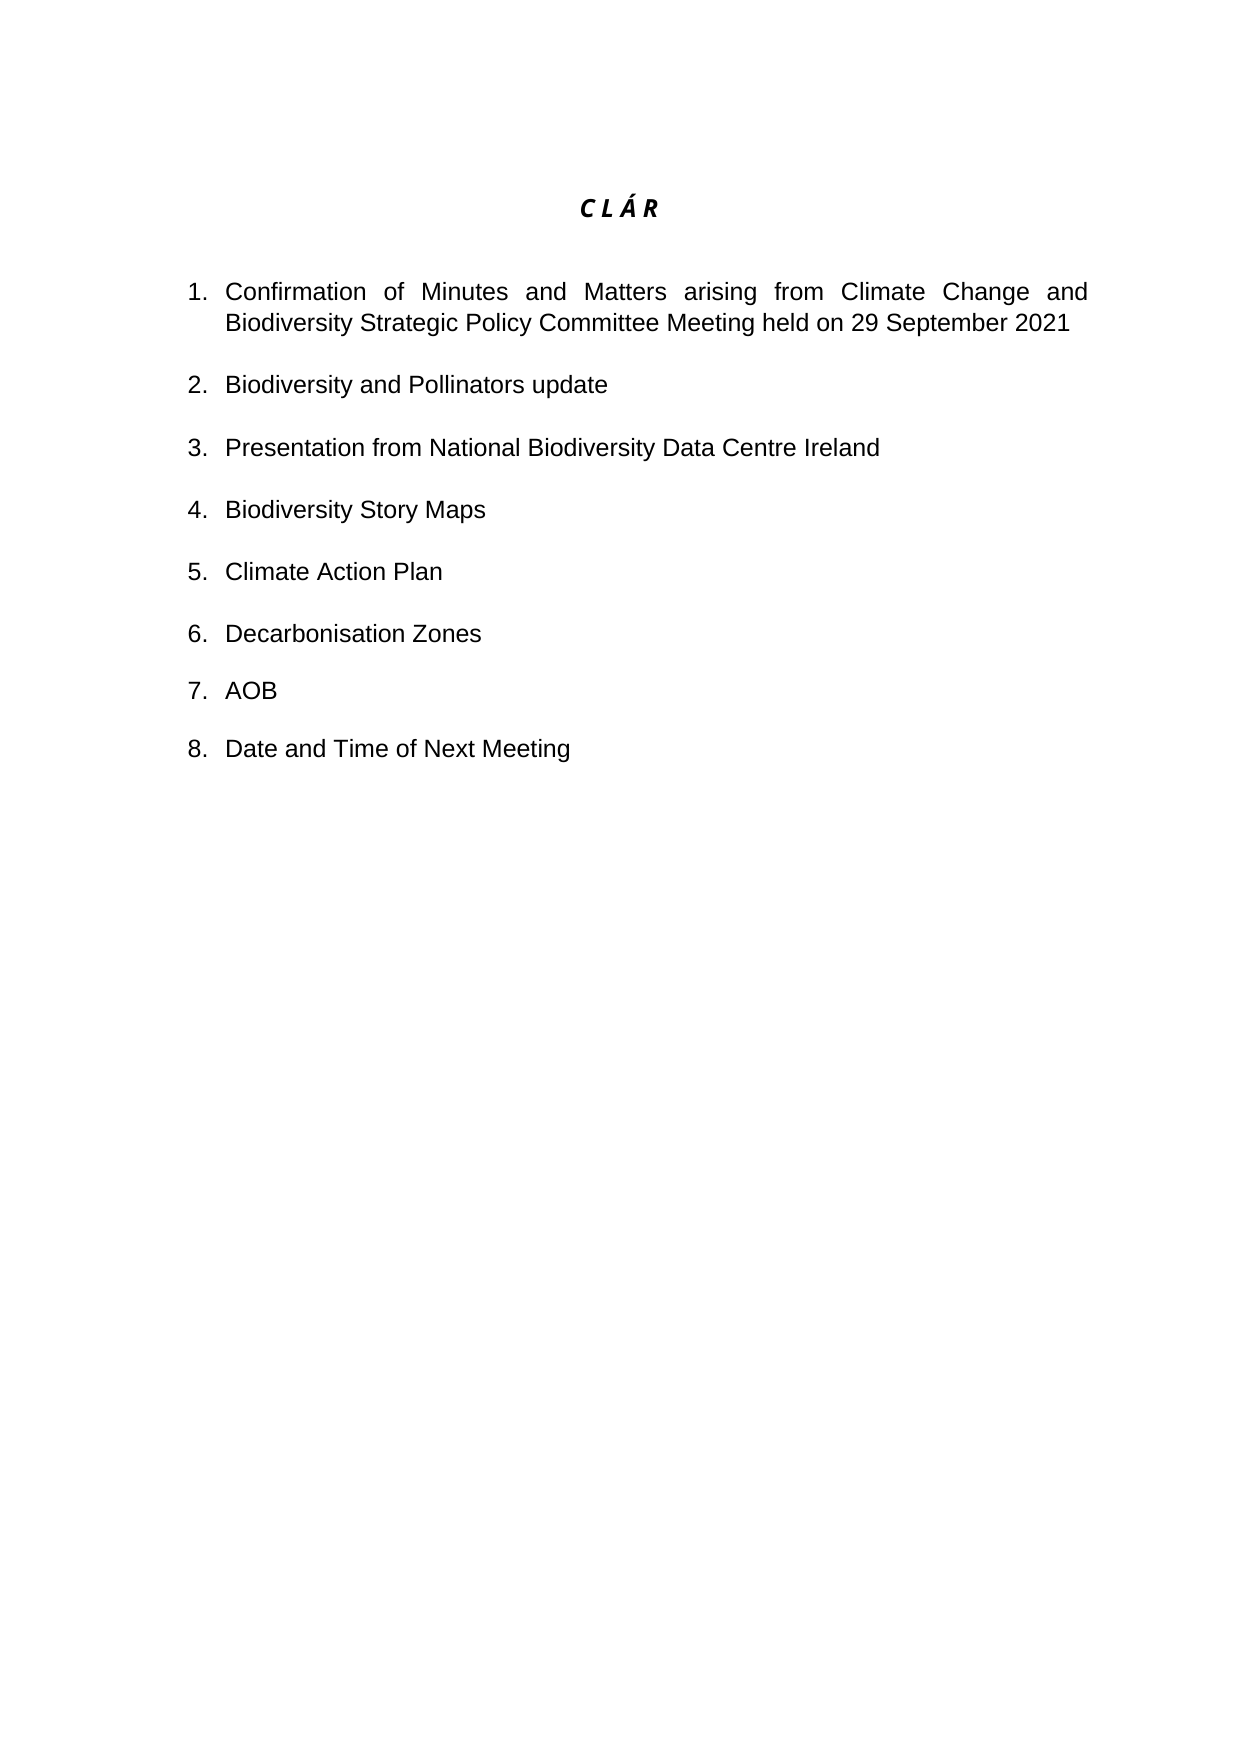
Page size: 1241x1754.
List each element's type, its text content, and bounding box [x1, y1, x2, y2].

list Presentation from National Biodiversity Data Centre Ireland [187, 432, 1090, 461]
list Date and Time of Next Meeting [187, 734, 1090, 762]
list Confirmation of Minutes and Matters arising from Climate Change and Biodiversity Strategic Policy Committee Meeting held on 29 September 2021 [187, 277, 1090, 337]
list AOB [187, 676, 1090, 705]
list Biodiversity and Pollinators update [187, 370, 1090, 399]
list Decarbonisation Zones [187, 619, 1090, 647]
list Climate Action Plan [187, 557, 1090, 585]
subtitle C L Á R [150, 191, 1090, 225]
list Biodiversity Story Maps [187, 494, 1090, 523]
